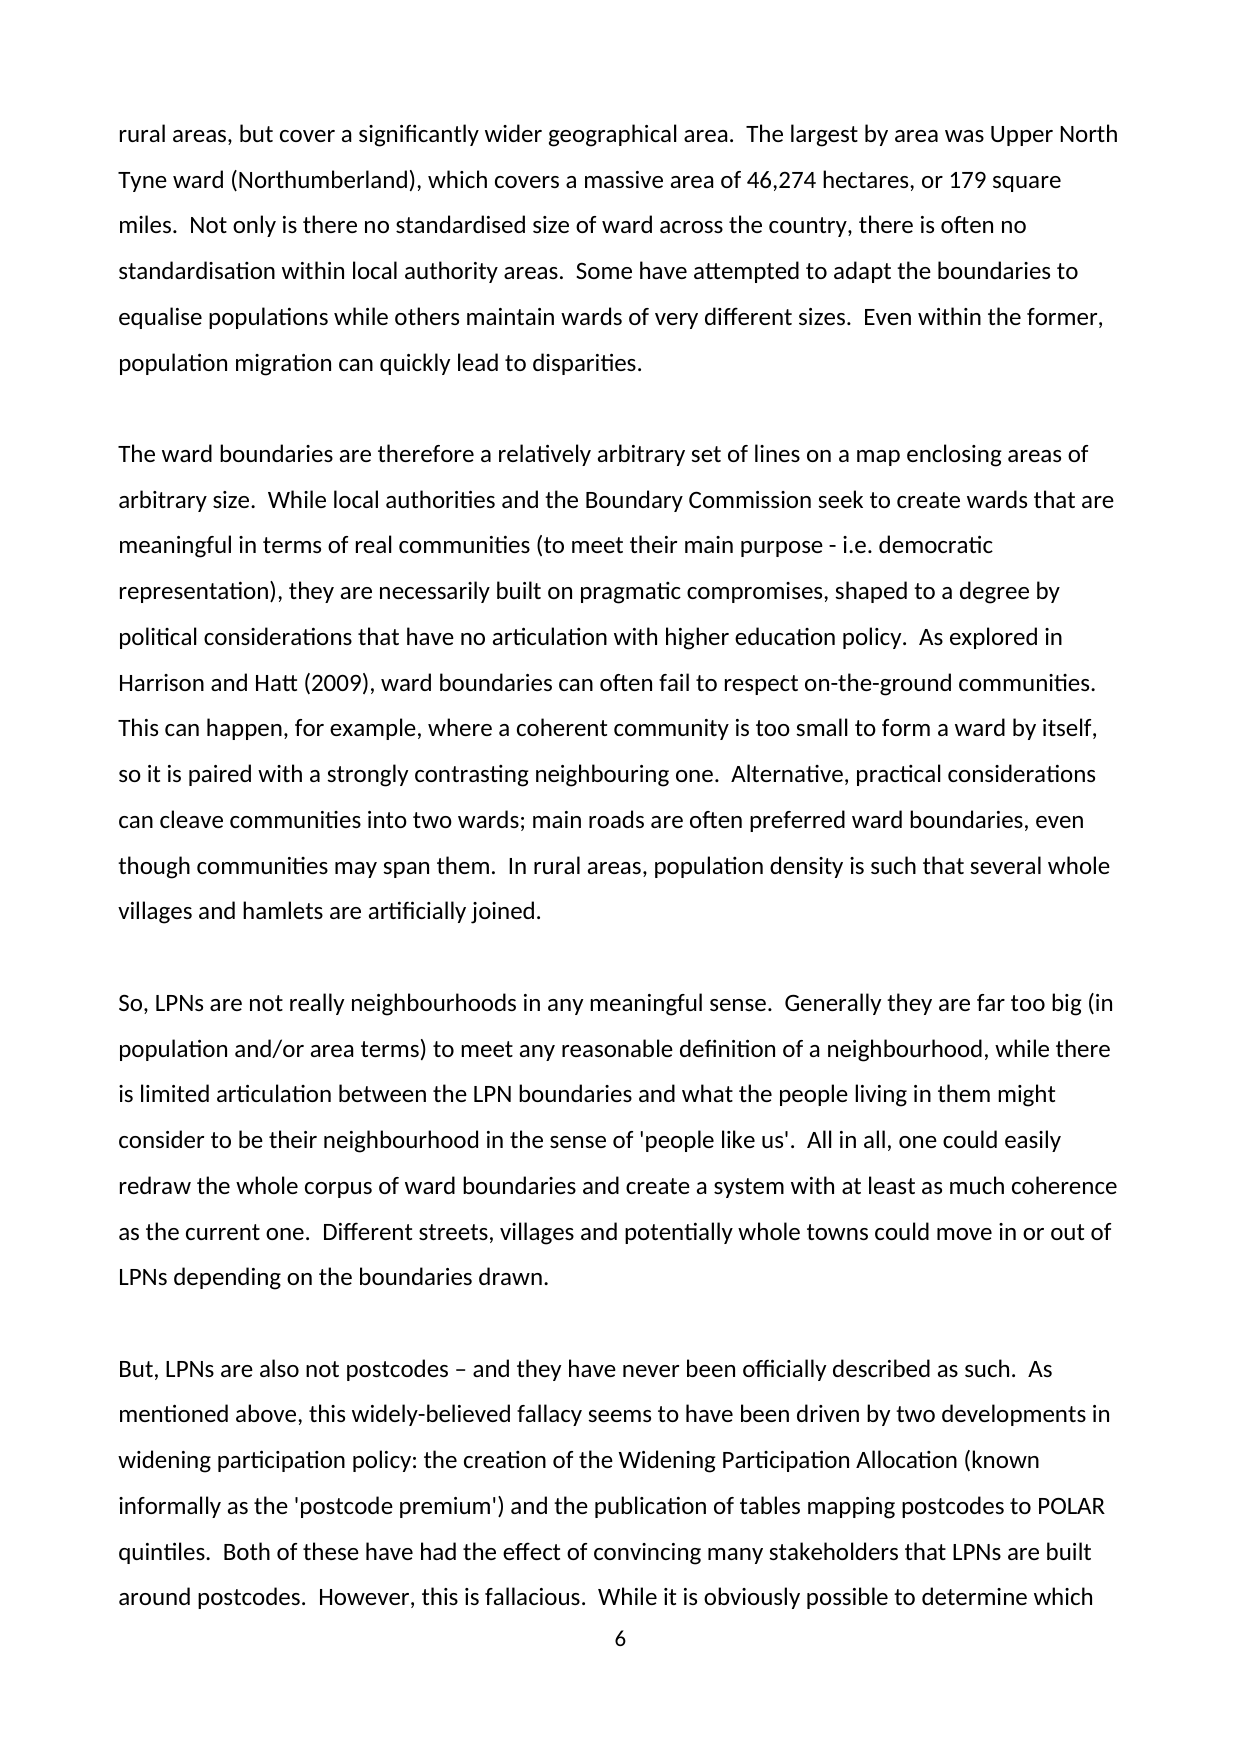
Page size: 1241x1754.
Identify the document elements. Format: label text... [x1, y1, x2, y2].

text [118, 118, 1122, 377]
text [118, 1353, 1122, 1612]
text The ward boundaries are therefore a relatively arbitrary set of lines on a map enclosing areas of arbitrary size. While local authorities and the Boundary Commission seek to create wards that are meaningful in terms of real communities (to meet their main purpose - i.e. democratic representation), they are necessarily built on pragmatic compromises, shaped to a degree by political considerations that have no articulation with higher education policy. As explored in Harrison and Hatt (2009), ward boundaries can often fail to respect on-the-ground communities. This can happen, for example, where a coherent community is too small to form a ward by itself, so it is paired with a strongly contrasting neighbouring one. Alternative, practical considerations can cleave communities into two wards; main roads are often preferred ward boundaries, even though communities may span them. In rural areas, population density is such that several whole villages and hamlets are artificially joined. [118, 438, 1122, 926]
text So, LPNs are not really neighbourhoods in any meaningful sense. Generally they are far too big (in population and/or area terms) to meet any reasonable definition of a neighbourhood, while there is limited articulation between the LPN boundaries and what the people living in them might consider to be their neighbourhood in the sense of 'people like us'. All in all, one could easily redraw the whole corpus of ward boundaries and create a system with at least as much coherence as the current one. Different streets, villages and potentially whole towns could move in or out of LPNs depending on the boundaries drawn. [118, 987, 1122, 1292]
